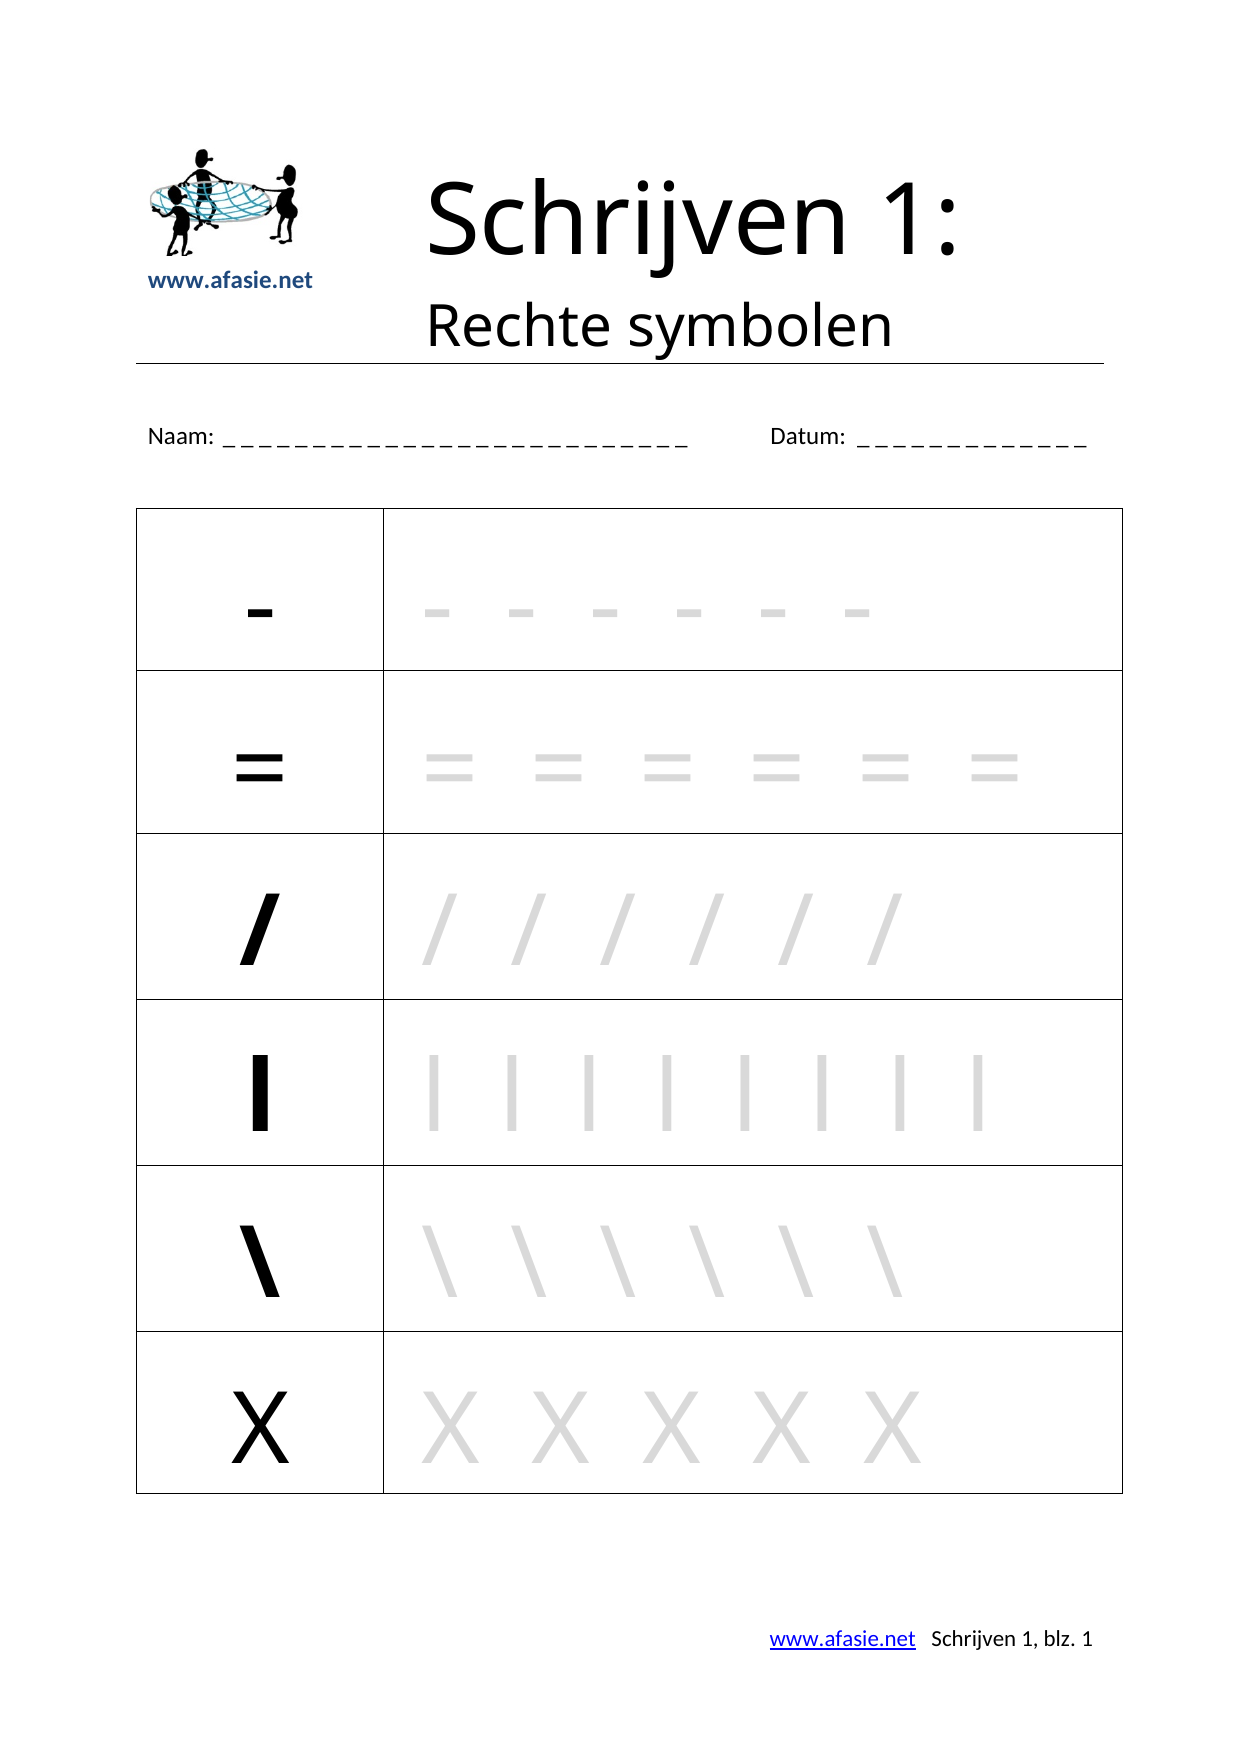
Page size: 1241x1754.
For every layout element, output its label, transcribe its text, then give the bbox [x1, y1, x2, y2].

picture [148, 148, 308, 254]
table_header - [137, 509, 383, 670]
table_cell \ [137, 1166, 383, 1331]
table_cell X [137, 1332, 383, 1493]
table_header Schrijven 1: Rechte symbolen [414, 148, 1104, 363]
table_header - - - - - - [384, 509, 1122, 670]
table_cell X X X X X [384, 1332, 1122, 1493]
text Naam: _ _ _ _ _ _ _ _ _ _ _ _ _ _ _ _ _ _ _ _ _ _ _ _ _ _ Datum: _ _ _ _ _ _ _ _ _ _ _ _ _ [148, 420, 1093, 483]
table_cell \ \ \ \ \ \ [384, 1166, 1122, 1331]
table_cell = = = = = = [384, 671, 1122, 832]
table_cell l l l l l l l l [384, 1000, 1122, 1165]
table_header www.afasie.net [136, 148, 413, 363]
table_cell / [137, 834, 383, 999]
table_cell l [137, 1000, 383, 1165]
table_cell = [137, 671, 383, 832]
table_cell / / / / / / [384, 834, 1122, 999]
